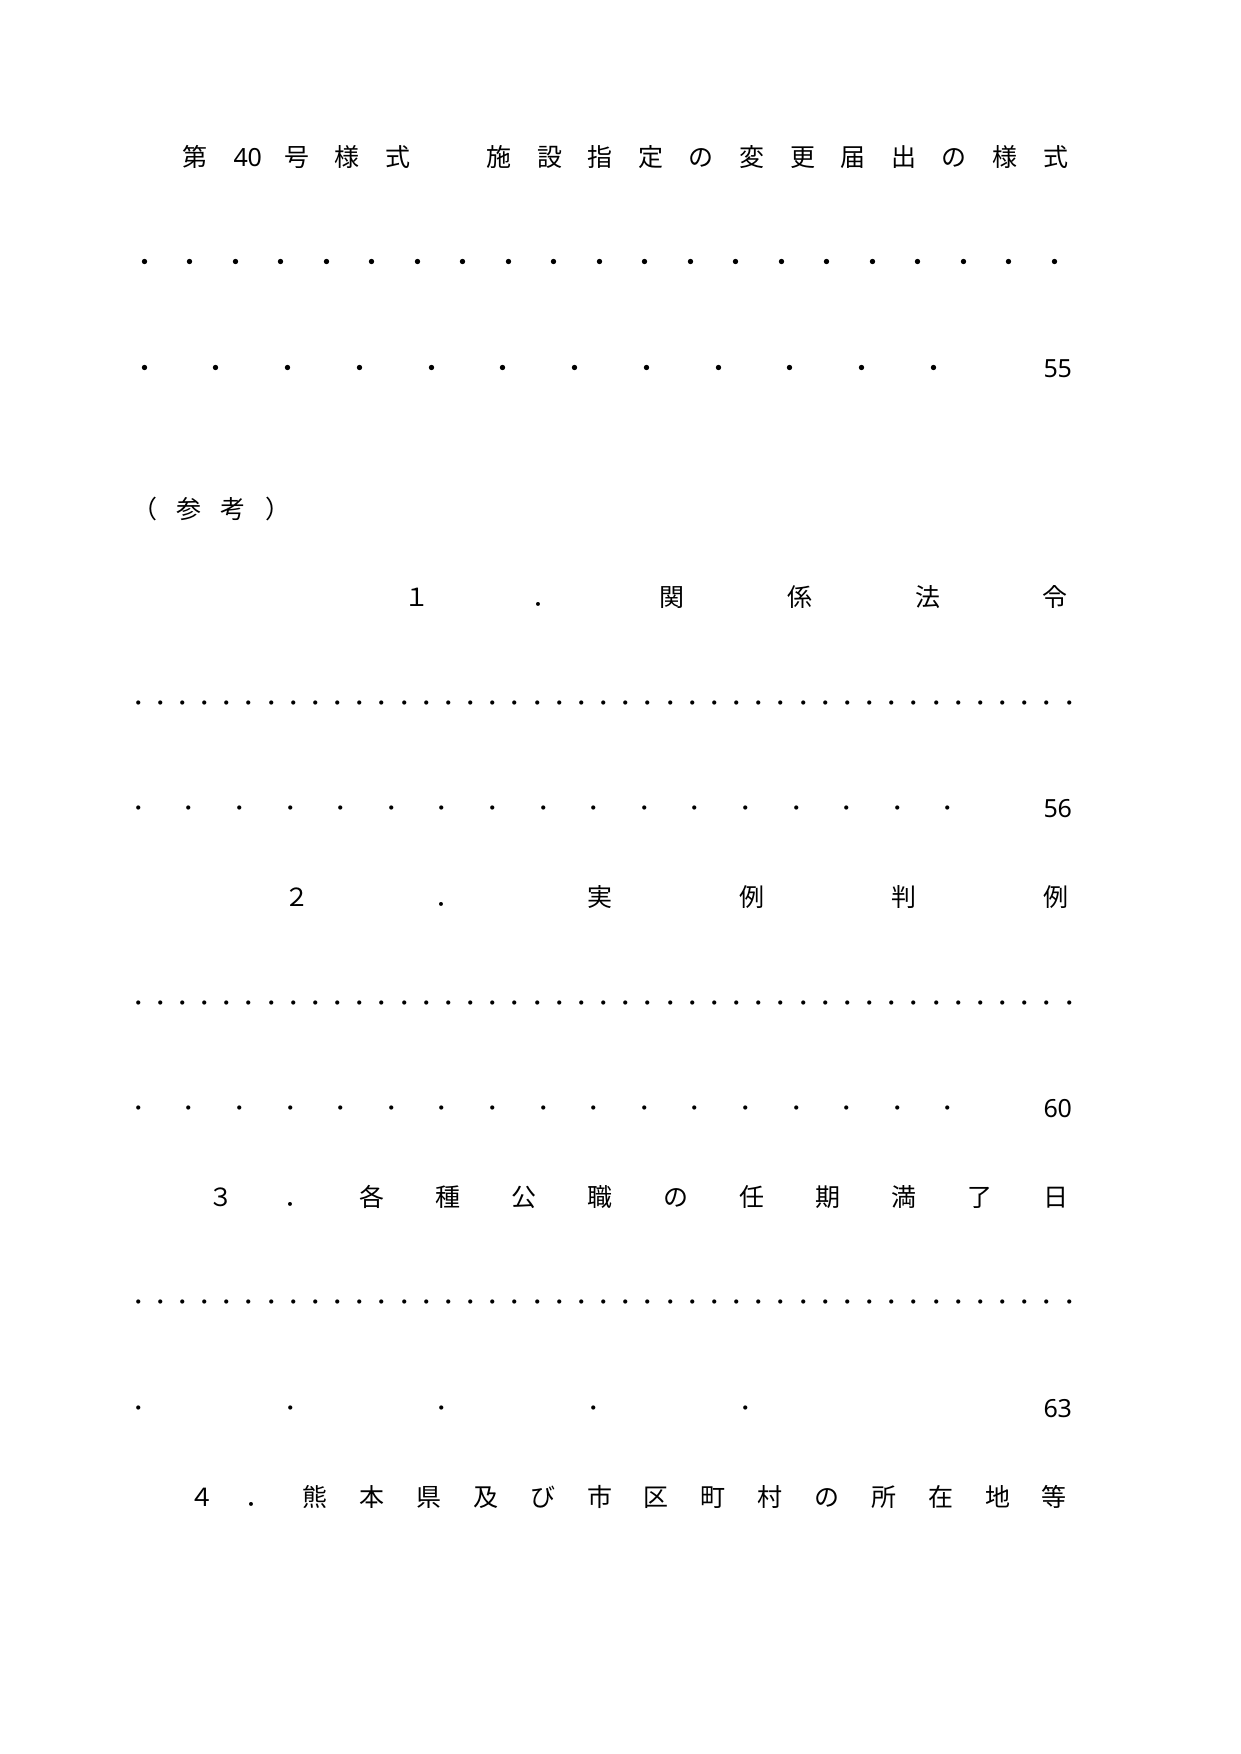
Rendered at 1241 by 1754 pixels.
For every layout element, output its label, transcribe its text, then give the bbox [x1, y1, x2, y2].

text ２．実例判例 ････････････････････････････････････････････････････････････ 60 [132, 860, 1088, 1142]
text 第40号様式 施設指定の変更届出の様式 ・・・・・・・・・・・・・・・・・・・・・・・・・・・・・・・・・ 55 [132, 120, 1088, 402]
text １．関係法令 ････････････････････････････････････････････････････････････ 56 [132, 561, 1088, 842]
text ３．各種公職の任期満了日 ････････････････････････････････････････････････ 63 [132, 1160, 1088, 1442]
text （参考） [132, 472, 1108, 542]
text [132, 1460, 1088, 1530]
